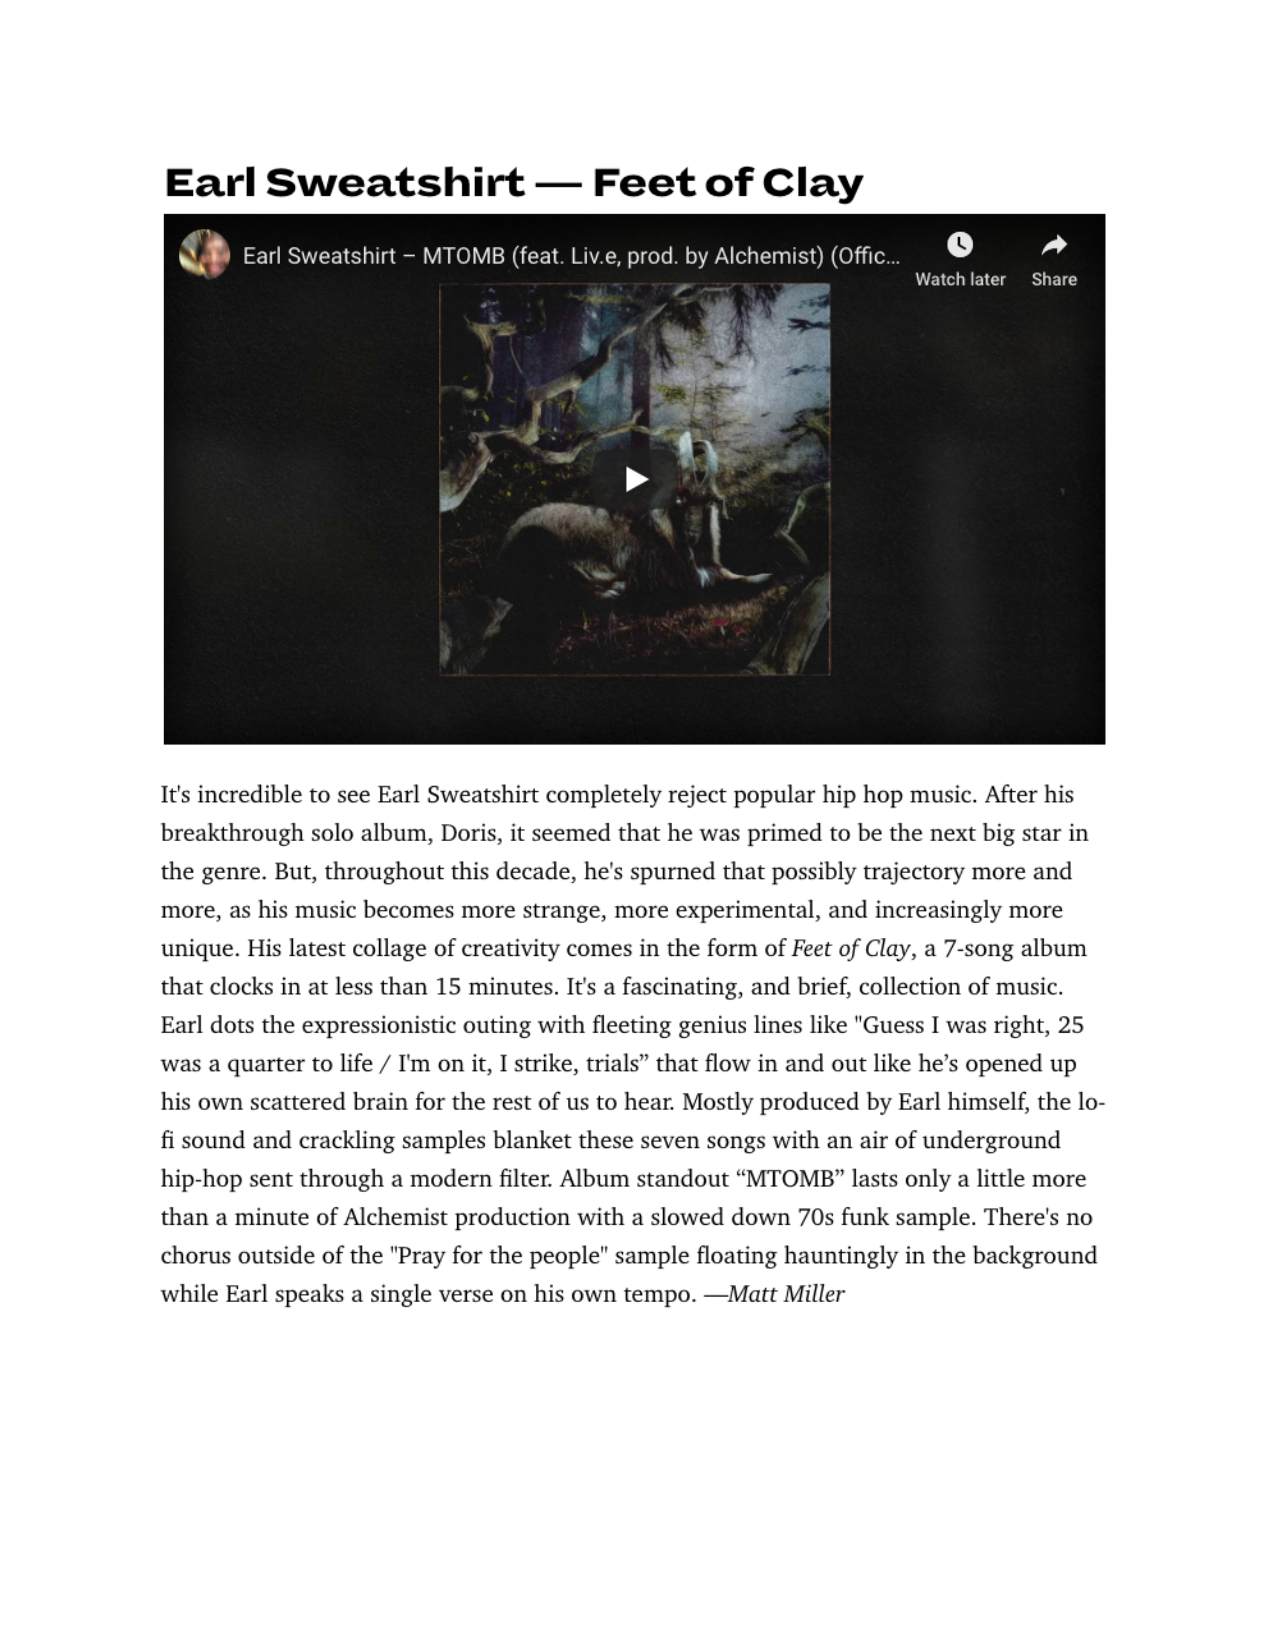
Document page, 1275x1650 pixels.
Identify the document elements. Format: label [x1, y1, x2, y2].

picture [150, 150, 1125, 1334]
